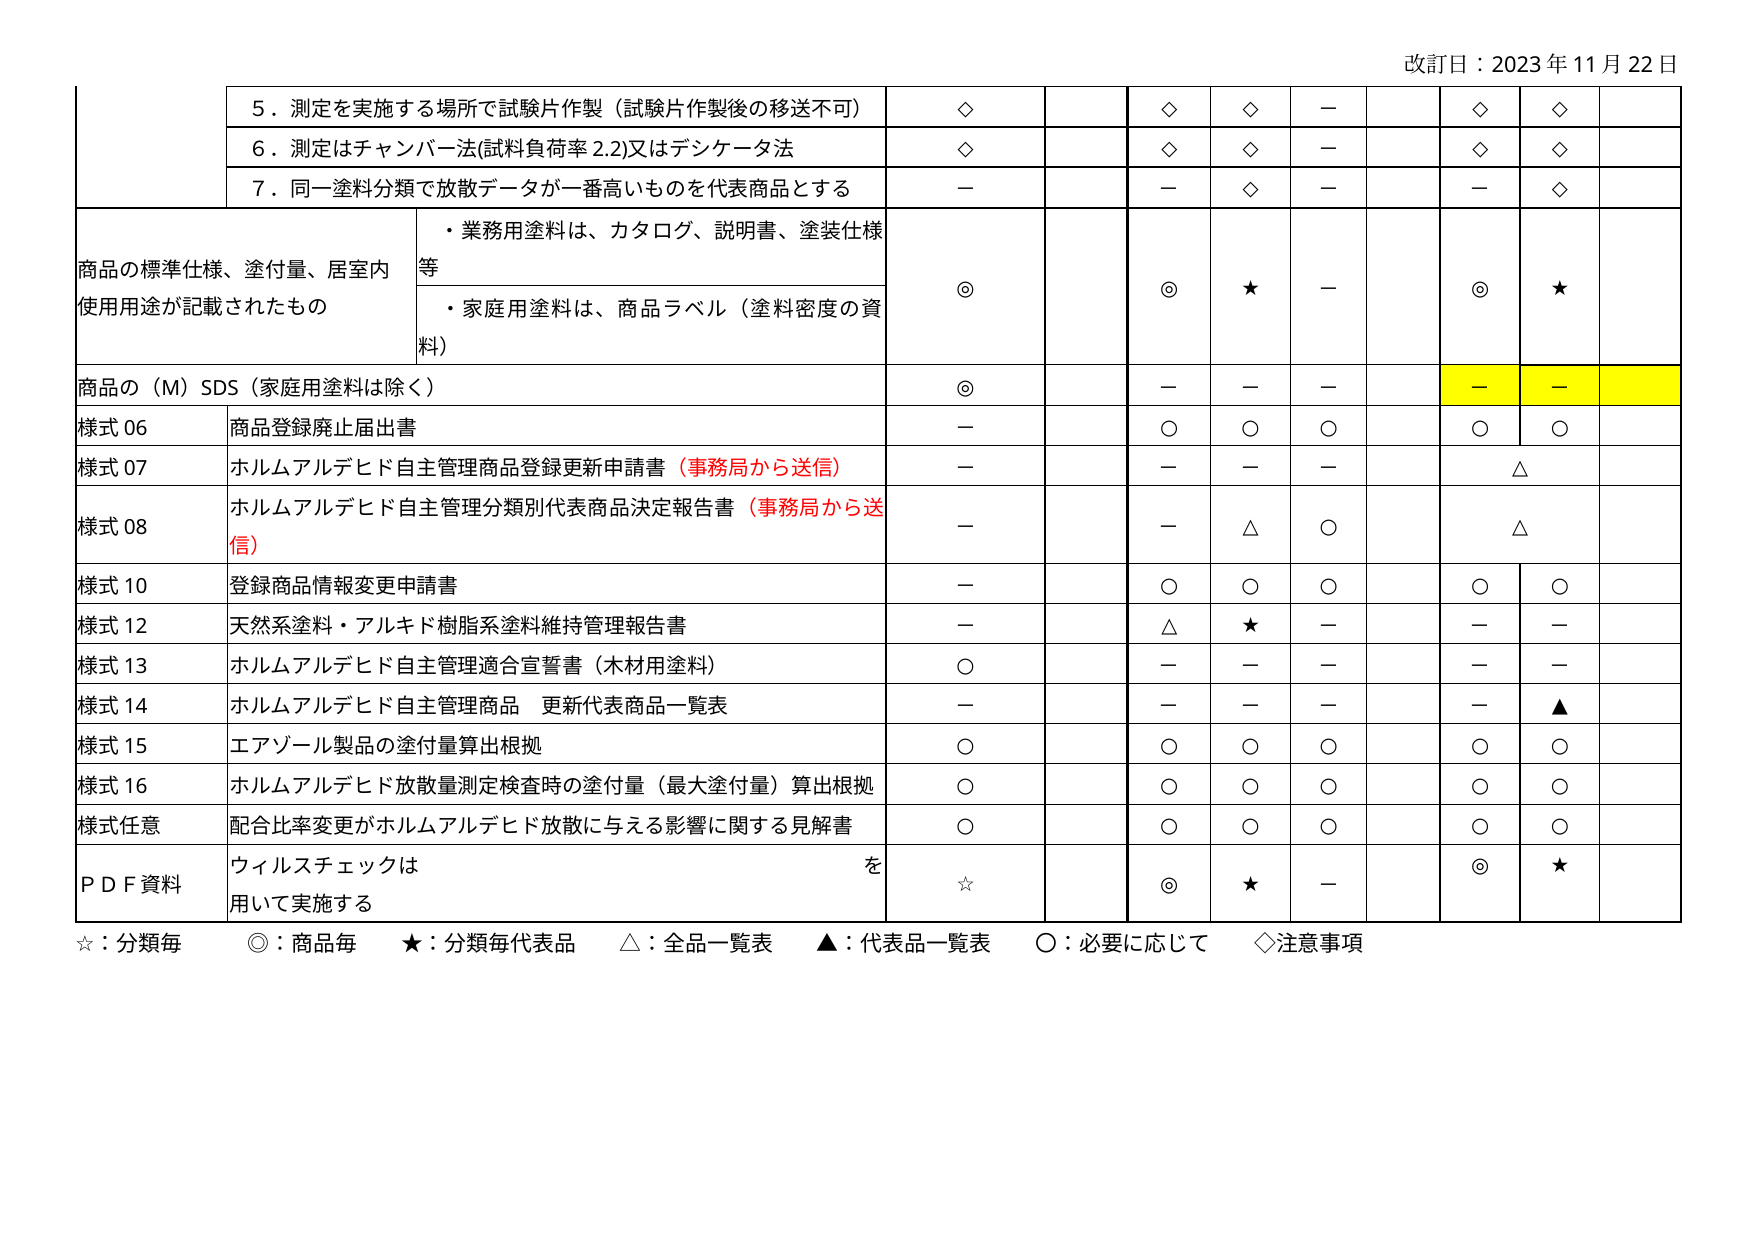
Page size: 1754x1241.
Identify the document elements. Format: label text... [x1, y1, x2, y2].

table_cell － [1291, 128, 1366, 166]
table_cell 様式13 [77, 644, 227, 683]
table_cell [1367, 604, 1439, 643]
table_cell ○ [1291, 406, 1366, 445]
table_cell [1367, 486, 1439, 563]
table_cell ホルムアルデヒド自主管理分類別代表商品決定報告書（事務局から送信） [228, 486, 885, 563]
table_cell － [1211, 446, 1290, 485]
table_cell [1367, 805, 1439, 843]
table_cell ○ [1129, 805, 1210, 843]
table_cell ６．測定はチャンバー法(試料負荷率2.2)又はデシケータ法 [227, 128, 885, 166]
table_cell ○ [1291, 564, 1366, 603]
table_cell ◎ [1441, 845, 1519, 921]
table_cell [1046, 564, 1126, 603]
table_cell － [1441, 604, 1519, 643]
table_cell － [1291, 684, 1366, 723]
table_cell [1367, 644, 1439, 683]
table_cell [1046, 845, 1126, 921]
table_cell [1600, 168, 1680, 207]
table_cell [1600, 486, 1680, 563]
table_cell ○ [1291, 764, 1366, 803]
table_cell [1046, 684, 1126, 723]
table_cell ○ [1129, 764, 1210, 803]
table_cell △ [1211, 486, 1290, 563]
table_cell [1600, 604, 1680, 643]
table_cell [1367, 365, 1439, 405]
table_cell 様式15 [77, 724, 227, 763]
table_cell － [887, 486, 1044, 563]
table_cell 様式07 [77, 446, 227, 485]
table_cell － [1129, 644, 1210, 683]
table_cell △ [1441, 486, 1599, 563]
table_cell [1367, 209, 1439, 364]
table_cell ★ [1211, 209, 1290, 364]
table_cell ◇ [1441, 87, 1519, 126]
table_cell ○ [887, 724, 1044, 763]
table_cell 商品登録廃止届出書 [228, 406, 885, 445]
table_cell － [1211, 684, 1290, 723]
table_cell [1367, 128, 1439, 166]
table_cell ◇ [1521, 168, 1599, 207]
table_cell ◇ [1211, 128, 1290, 166]
table_cell ▲ [1521, 684, 1599, 723]
table_cell ★ [1521, 209, 1599, 364]
table_cell [1600, 128, 1680, 166]
table_cell [1367, 406, 1439, 445]
table_cell － [887, 684, 1044, 723]
table_cell ◇ [1521, 128, 1599, 166]
table_cell － [1441, 365, 1519, 405]
table_cell 登録商品情報変更申請書 [228, 564, 885, 603]
table_cell △ [1129, 604, 1210, 643]
table_cell [1600, 564, 1680, 603]
table_cell － [887, 406, 1044, 445]
table_cell 配合比率変更がホルムアルデヒド放散に与える影響に関する見解書 [228, 805, 885, 843]
table_cell 様式任意 [77, 805, 227, 843]
table_cell － [1291, 365, 1366, 405]
table_cell [1600, 845, 1680, 921]
table_cell 様式14 [77, 684, 227, 723]
table_cell [1600, 644, 1680, 683]
table_cell ○ [887, 805, 1044, 843]
table_cell ○ [1211, 406, 1290, 445]
table_cell － [1291, 644, 1366, 683]
table_cell ◇ [1129, 128, 1210, 166]
table_cell ＰＤＦ資料 [77, 845, 227, 921]
table_cell [1046, 724, 1126, 763]
table_cell △ [1441, 446, 1599, 485]
table_cell ・業務用塗料は、カタログ、説明書、塗装仕様等 [417, 209, 885, 285]
table_cell ホルムアルデヒド自主管理適合宣誓書（木材用塗料） [228, 644, 885, 683]
table_cell ○ [1441, 406, 1519, 445]
table_cell [1046, 128, 1126, 166]
table_cell ☆ [887, 845, 1044, 921]
table_cell [1367, 684, 1439, 723]
table_cell ○ [1211, 764, 1290, 803]
table_cell [1046, 604, 1126, 643]
table_cell ◎ [887, 209, 1044, 364]
table_cell ◇ [1129, 87, 1210, 126]
table_cell － [1521, 366, 1599, 405]
table_cell ホルムアルデヒド自主管理商品登録更新申請書（事務局から送信） [228, 446, 885, 485]
text ☆：分類毎 ◎：商品毎 ★：分類毎代表品 △：全品一覧表 ▲：代表品一覧表 〇：必要に応じて ◇注意事項 [75, 923, 1679, 961]
table_cell ７．同一塗料分類で放散データが一番高いものを代表商品とする [227, 168, 885, 207]
table_cell － [1441, 168, 1519, 207]
table_cell － [1129, 168, 1210, 207]
table_cell 様式12 [77, 604, 227, 643]
table_cell ○ [1291, 486, 1366, 563]
table_cell [1046, 209, 1126, 364]
table_cell ○ [1521, 764, 1599, 803]
table_cell [1046, 644, 1126, 683]
table_cell 様式08 [77, 486, 227, 563]
table_cell － [1291, 446, 1366, 485]
table_cell [1046, 486, 1126, 563]
table_cell 天然系塗料・アルキド樹脂系塗料維持管理報告書 [228, 604, 885, 643]
table_cell [1600, 446, 1680, 485]
table_cell ○ [1521, 805, 1599, 843]
table_cell ○ [1129, 724, 1210, 763]
table_cell － [887, 564, 1044, 603]
table_cell － [887, 446, 1044, 485]
table_cell [1046, 764, 1126, 803]
table_cell [1600, 366, 1680, 405]
table_cell ○ [1129, 564, 1210, 603]
table_cell ５．測定を実施する場所で試験片作製（試験片作製後の移送不可） [227, 87, 885, 126]
table_cell ★ [1211, 845, 1290, 921]
table_cell [1046, 446, 1126, 485]
table_cell ○ [1441, 564, 1519, 603]
table_cell － [1291, 209, 1366, 364]
table_cell ◇ [1521, 87, 1599, 126]
table_cell － [1129, 486, 1210, 563]
table_cell － [1129, 446, 1210, 485]
table_cell 商品の標準仕様、塗付量、居室内 使用用途が記載されたもの [77, 209, 416, 364]
table_cell [1367, 764, 1439, 803]
table_cell ○ [1211, 564, 1290, 603]
table_cell ウィルスチェックは を用いて実施する [228, 845, 885, 921]
table_cell ◇ [887, 128, 1044, 166]
table_cell [1600, 684, 1680, 723]
table_cell [1046, 406, 1126, 445]
table_cell ◇ [1211, 168, 1290, 207]
table_cell － [1291, 604, 1366, 643]
table_cell ○ [887, 644, 1044, 683]
table_cell 様式10 [77, 564, 227, 603]
table_cell － [1129, 684, 1210, 723]
table_cell ○ [887, 764, 1044, 803]
table_cell 様式16 [77, 764, 227, 803]
table_cell [1367, 845, 1439, 921]
table_cell [1600, 209, 1680, 364]
table_cell － [887, 604, 1044, 643]
table_cell ○ [1521, 564, 1599, 603]
table_cell ★ [1211, 604, 1290, 643]
table_cell [1600, 406, 1680, 445]
table_cell [1600, 724, 1680, 763]
table_cell [1600, 764, 1680, 803]
table_cell [1046, 87, 1126, 126]
table_cell － [1291, 87, 1366, 126]
table_cell － [887, 168, 1044, 207]
table_cell ○ [1441, 724, 1519, 763]
table_cell エアゾール製品の塗付量算出根拠 [228, 724, 885, 763]
table_cell ホルムアルデヒド放散量測定検査時の塗付量（最大塗付量）算出根拠 [228, 764, 885, 803]
table_cell ○ [1291, 805, 1366, 843]
table_cell ○ [1291, 724, 1366, 763]
table_cell － [1129, 365, 1210, 405]
table_cell ○ [1441, 764, 1519, 803]
table_cell － [1291, 845, 1366, 921]
table_cell 商品の（M）SDS（家庭用塗料は除く） [77, 365, 885, 405]
table_cell ○ [1211, 724, 1290, 763]
table_cell [1367, 168, 1439, 207]
table_cell ○ [1441, 805, 1519, 843]
table_cell ◎ [1441, 209, 1519, 364]
table_cell － [1521, 644, 1599, 683]
table_cell ホルムアルデヒド自主管理商品 更新代表商品一覧表 [228, 684, 885, 723]
table_cell [1046, 168, 1126, 207]
table_cell [1367, 446, 1439, 485]
table_cell ○ [1521, 724, 1599, 763]
table_cell － [1211, 365, 1290, 405]
table_cell [1046, 365, 1126, 405]
table_cell － [1441, 644, 1519, 683]
table_cell ◇ [1441, 128, 1519, 166]
table_cell [1600, 805, 1680, 843]
table_cell [1600, 87, 1680, 126]
table_cell [1367, 564, 1439, 603]
table_cell [1367, 87, 1439, 126]
table_cell ◎ [1129, 209, 1210, 364]
table_cell － [1521, 604, 1599, 643]
table_cell ○ [1129, 406, 1210, 445]
table_cell － [1211, 644, 1290, 683]
table_cell ◇ [1211, 87, 1290, 126]
table_cell － [1291, 168, 1366, 207]
table_cell ◎ [887, 365, 1044, 405]
table_cell ◎ [1129, 845, 1210, 921]
table_cell ◇ [887, 87, 1044, 126]
table_cell － [1441, 684, 1519, 723]
table_cell ★ [1521, 845, 1599, 921]
table_cell [1046, 805, 1126, 843]
table_cell ○ [1211, 805, 1290, 843]
table_cell ○ [1521, 406, 1599, 445]
table_cell ・家庭用塗料は、商品ラベル（塗料密度の資料） [417, 286, 885, 364]
table_cell 様式06 [77, 406, 227, 445]
table_cell [1367, 724, 1439, 763]
